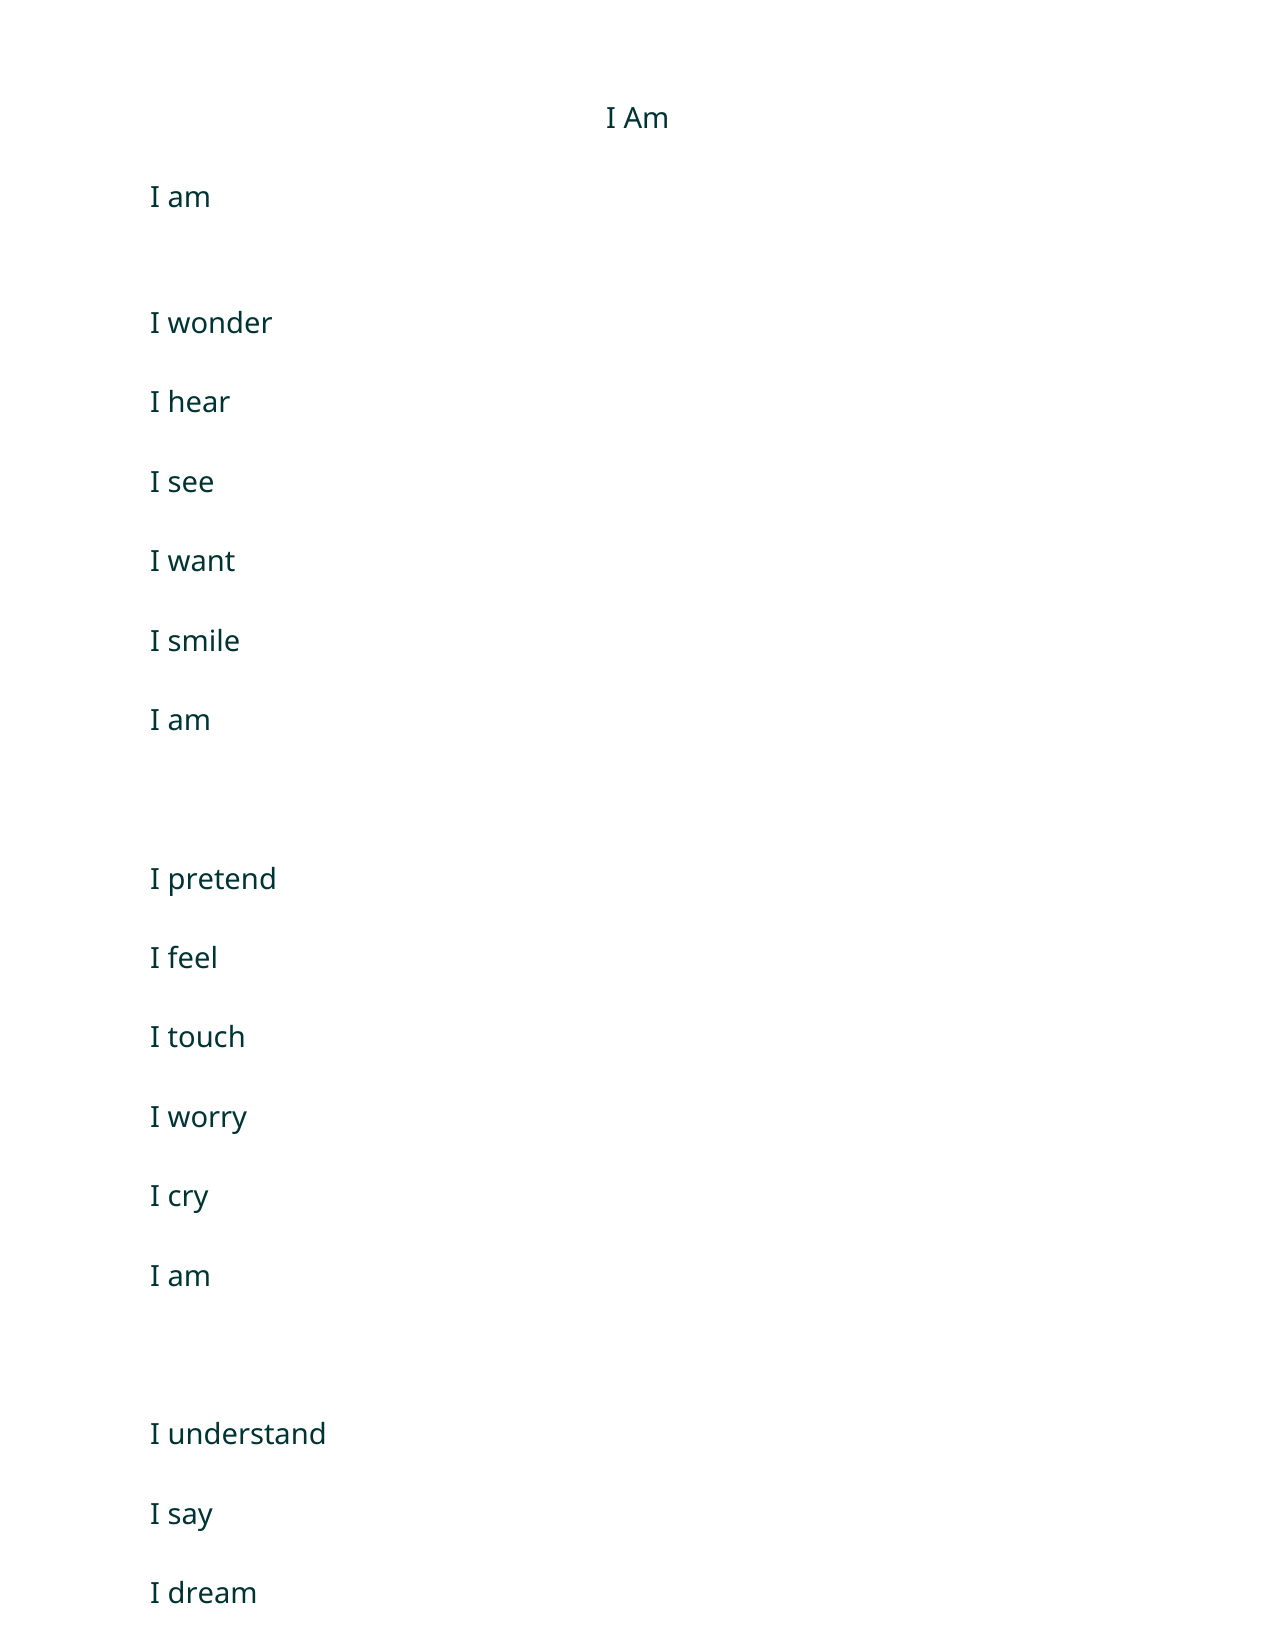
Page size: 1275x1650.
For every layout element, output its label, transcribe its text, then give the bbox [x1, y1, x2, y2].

text I am [150, 176, 1125, 274]
text I smile [150, 620, 1125, 659]
text I want [150, 541, 1125, 580]
text I understand [150, 1334, 1125, 1453]
text I pretend I feel [150, 858, 1125, 977]
text I am [150, 699, 1125, 739]
text I am [150, 1255, 1125, 1294]
text I say [150, 1493, 1125, 1533]
text I wonder I hear [150, 302, 1125, 421]
text I see [150, 461, 1125, 501]
text I dream [150, 1572, 1125, 1612]
text I cry [150, 1176, 1125, 1215]
text I Am [150, 97, 1125, 137]
text I touch [150, 1017, 1125, 1056]
text I worry [150, 1096, 1125, 1136]
